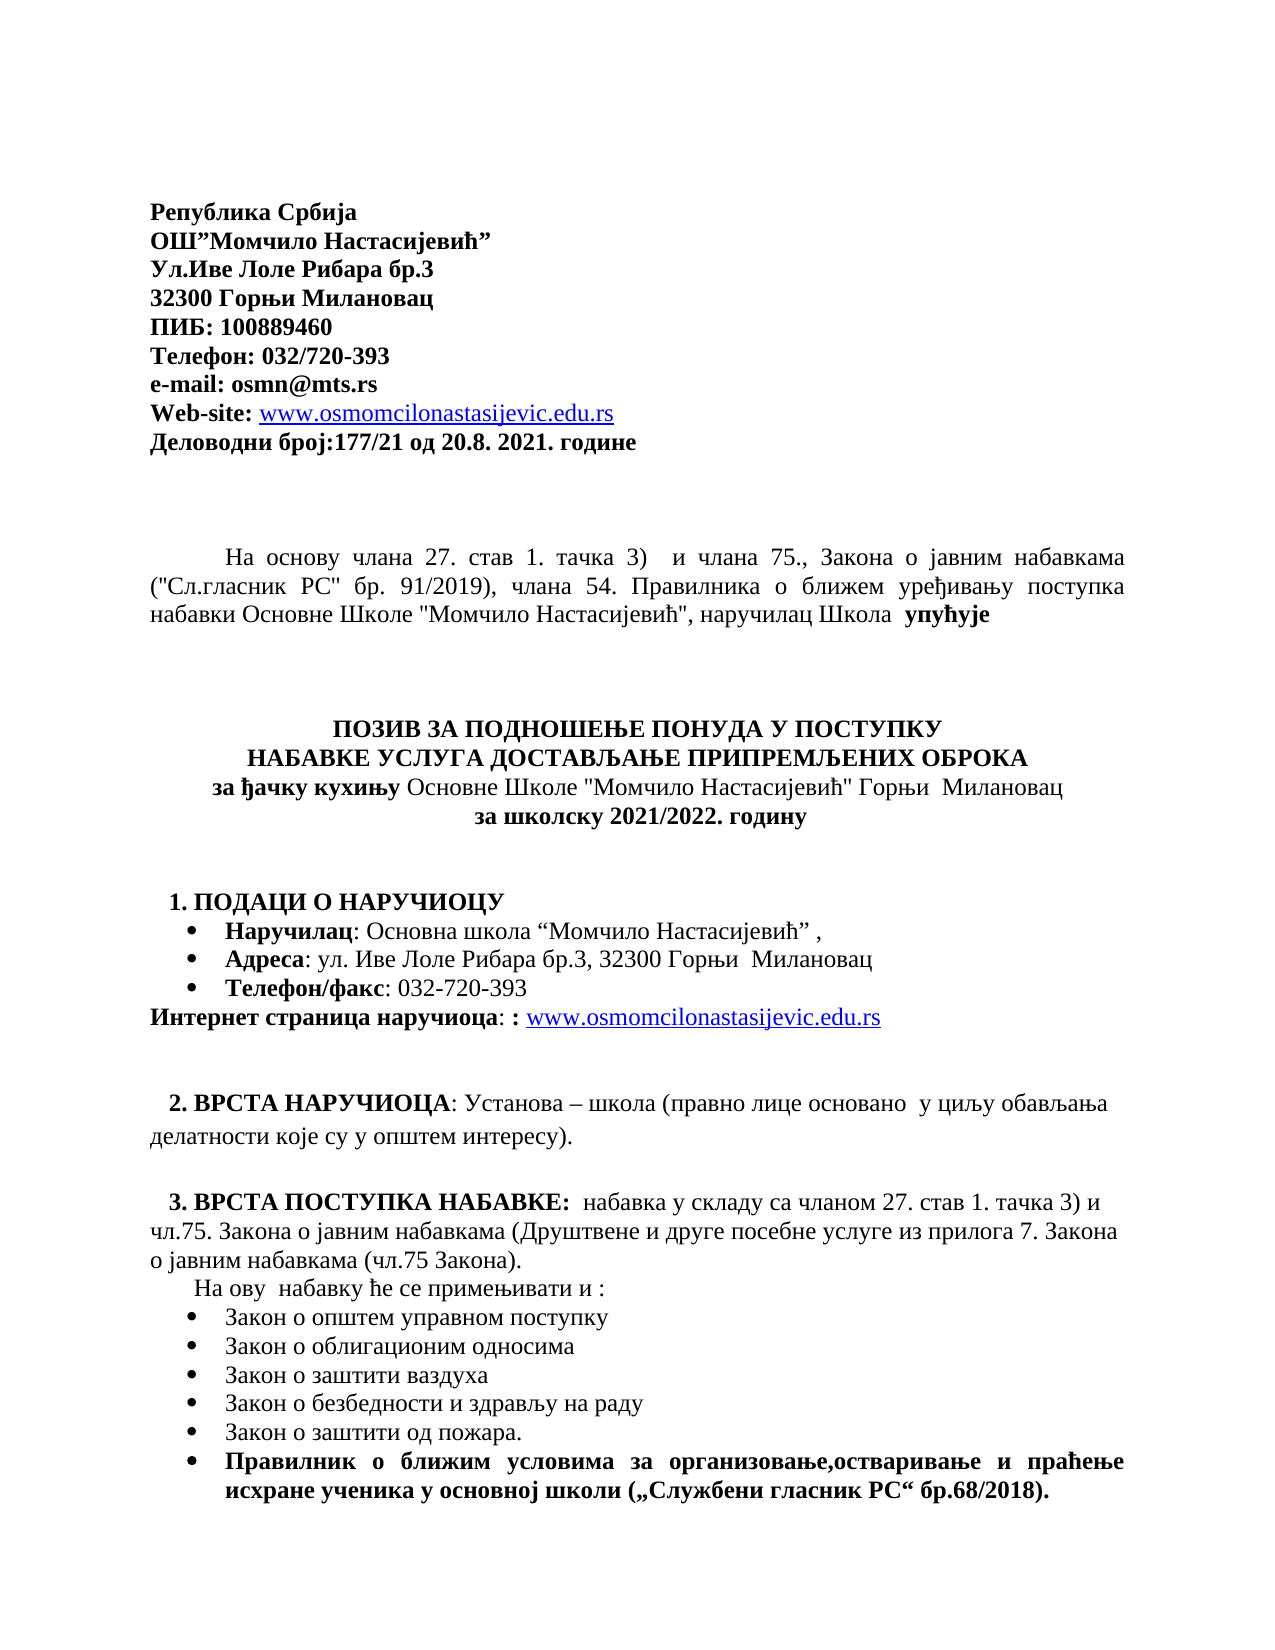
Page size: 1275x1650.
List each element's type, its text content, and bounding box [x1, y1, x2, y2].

text 2. ВРСТА НАРУЧИОЦА: Установа – школа (правно лице основано у циљу обављања делатности које су у општем интересу). [150, 1088, 1125, 1150]
list Закон о општем управном поступку [187, 1302, 1125, 1331]
text за школску 2021/2022. годину [150, 801, 1125, 829]
list Закон о заштити ваздуха [187, 1360, 1125, 1388]
text На основу члана 27. став 1. тачка 3) и члана 75., Закона о јавним набавкама (''Сл.гласник РС'' бр. 91/2019), члана 54. Правилника о ближем уређивању поступка набавки Основне Школе ''Момчило Настасијевић'', наручилац Школа упућује [150, 542, 1125, 628]
text Деловодни број:177/21 од 20.8. 2021. године [150, 427, 1125, 456]
text Телефон: 032/720-393 [150, 341, 1125, 369]
text Интернет страница наручиоца: : www.osmomcilonastasijevic.edu.rs [150, 1002, 1125, 1031]
text 3. ВРСТА ПОСТУПКА НАБАВКЕ: набавка у складу са чланом 27. став 1. тачка 3) и чл.75. Закона о јавним набавкама (Друштвене и друге посебне услуге из прилога 7. Закона о јавним набавкама (чл.75 Закона). [150, 1187, 1125, 1273]
list Правилник о ближим условима за организовање,остваривање и праћење исхране ученика у основној школи („Службени гласник РС“ бр.68/2018). [187, 1446, 1125, 1503]
list Закон о облигационим односима [187, 1331, 1125, 1360]
text Web-site: www.osmomcilonastasijevic.edu.rs [150, 398, 1125, 427]
text ПОЗИВ ЗА ПОДНОШЕЊЕ ПОНУДА У ПОСТУПКУ [150, 714, 1125, 743]
text Ул.Иве Лоле Рибара бр.3 [150, 254, 1125, 283]
list Наручилац: Основна школа “Момчило Настасијевић” , [187, 916, 1125, 944]
text ПИБ: 100889460 [150, 312, 1125, 341]
text ОШ”Момчило Настасијевић” [150, 226, 1125, 254]
text На ову набавку ће се примењивати и : [150, 1273, 1125, 1302]
text Република Србија [150, 197, 1125, 226]
text e-mail: osmn@mts.rs [150, 369, 1125, 398]
list Закон о безбедности и здрављу на раду [187, 1388, 1125, 1417]
text за ђачку кухињу Основне Школе ''Момчило Настасијевић'' Горњи Милановац [150, 772, 1125, 801]
list Телефон/факс: 032-720-393 [187, 973, 1125, 1002]
text НАБАВКЕ УСЛУГА ДОСТАВЉАЊЕ ПРИПРЕМЉЕНИХ ОБРОКА [150, 743, 1125, 772]
list Закон о заштити од пожара. [187, 1417, 1125, 1446]
text 32300 Горњи Милановац [150, 283, 1125, 312]
text 1. ПОДАЦИ О НАРУЧИОЦУ [150, 887, 1125, 916]
list Адреса: ул. Иве Лоле Рибара бр.3, 32300 Горњи Милановац [187, 944, 1125, 973]
